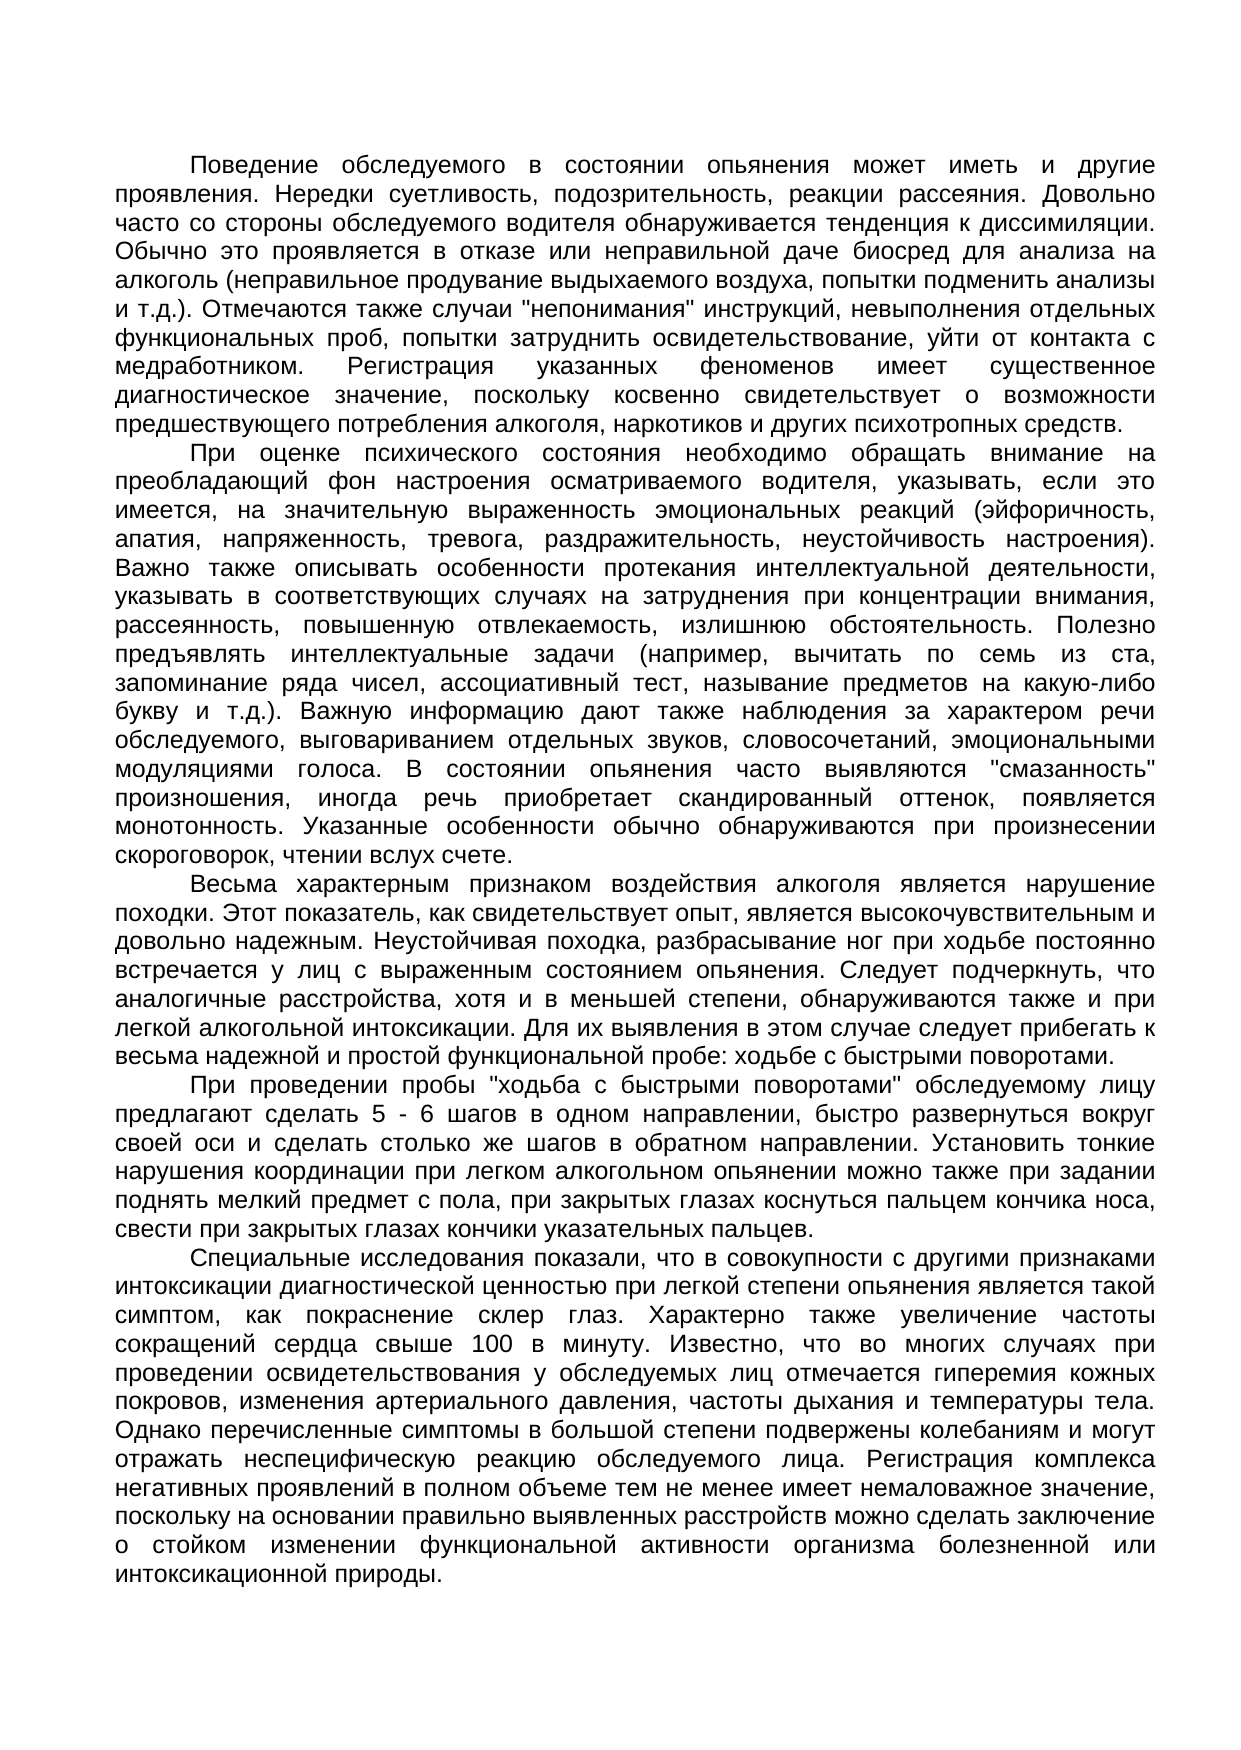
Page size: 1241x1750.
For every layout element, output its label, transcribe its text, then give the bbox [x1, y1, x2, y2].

text При проведении пробы "ходьба с быстрыми поворотами" обследуемому лицу предлагают сделать 5 - 6 шагов в одном направлении, быстро развернуться вокруг своей оси и сделать столько же шагов в обратном направлении. Установить тонкие нарушения координации при легком алкогольном опьянении можно также при задании поднять мелкий предмет с пола, при закрытых глазах коснуться пальцем кончика носа, свести при закрытых глазах кончики указательных пальцев. [114, 1070, 1157, 1242]
text Поведение обследуемого в состоянии опьянения может иметь и другие проявления. Нередки суетливость, подозрительность, реакции рассеяния. Довольно часто со стороны обследуемого водителя обнаруживается тенденция к диссимиляции. Обычно это проявляется в отказе или неправильной даче биосред для анализа на алкоголь (неправильное продувание выдыхаемого воздуха, попытки подменить анализы и т.д.). Отмечаются также случаи "непонимания" инструкций, невыполнения отдельных функциональных проб, попытки затруднить освидетельствование, уйти от контакта с медработником. Регистрация указанных феноменов имеет существенное диагностическое значение, поскольку косвенно свидетельствует о возможности предшествующего потребления алкоголя, наркотиков и других психотропных средств. [114, 150, 1157, 437]
text При оценке психического состояния необходимо обращать внимание на преобладающий фон настроения осматриваемого водителя, указывать, если это имеется, на значительную выраженность эмоциональных реакций (эйфоричность, апатия, напряженность, тревога, раздражительность, неустойчивость настроения). Важно также описывать особенности протекания интеллектуальной деятельности, указывать в соответствующих случаях на затруднения при концентрации внимания, рассеянность, повышенную отвлекаемость, излишнюю обстоятельность. Полезно предъявлять интеллектуальные задачи (например, вычитать по семь из ста, запоминание ряда чисел, ассоциативный тест, называние предметов на какую-либо букву и т.д.). Важную информацию дают также наблюдения за характером речи обследуемого, выговариванием отдельных звуков, словосочетаний, эмоциональными модуляциями голоса. В состоянии опьянения часто выявляются "смазанность" произношения, иногда речь приобретает скандированный оттенок, появляется монотонность. Указанные особенности обычно обнаруживаются при произнесении скороговорок, чтении вслух счете. [114, 437, 1157, 869]
text Весьма характерным признаком воздействия алкоголя является нарушение походки. Этот показатель, как свидетельствует опыт, является высокочувствительным и довольно надежным. Неустойчивая походка, разбрасывание ног при ходьбе постоянно встречается у лиц с выраженным состоянием опьянения. Следует подчеркнуть, что аналогичные расстройства, хотя и в меньшей степени, обнаруживаются также и при легкой алкогольной интоксикации. Для их выявления в этом случае следует прибегать к весьма надежной и простой функциональной пробе: ходьбе с быстрыми поворотами. [114, 869, 1157, 1070]
text Специальные исследования показали, что в совокупности с другими признаками интоксикации диагностической ценностью при легкой степени опьянения является такой симптом, как покраснение склер глаз. Характерно также увеличение частоты сокращений сердца свыше 100 в минуту. Известно, что во многих случаях при проведении освидетельствования у обследуемых лиц отмечается гиперемия кожных покровов, изменения артериального давления, частоты дыхания и температуры тела. Однако перечисленные симптомы в большой степени подвержены колебаниям и могут отражать неспецифическую реакцию обследуемого лица. Регистрация комплекса негативных проявлений в полном объеме тем не менее имеет немаловажное значение, поскольку на основании правильно выявленных расстройств можно сделать заключение о стойком изменении функциональной активности организма болезненной или интоксикационной природы. [114, 1242, 1157, 1587]
